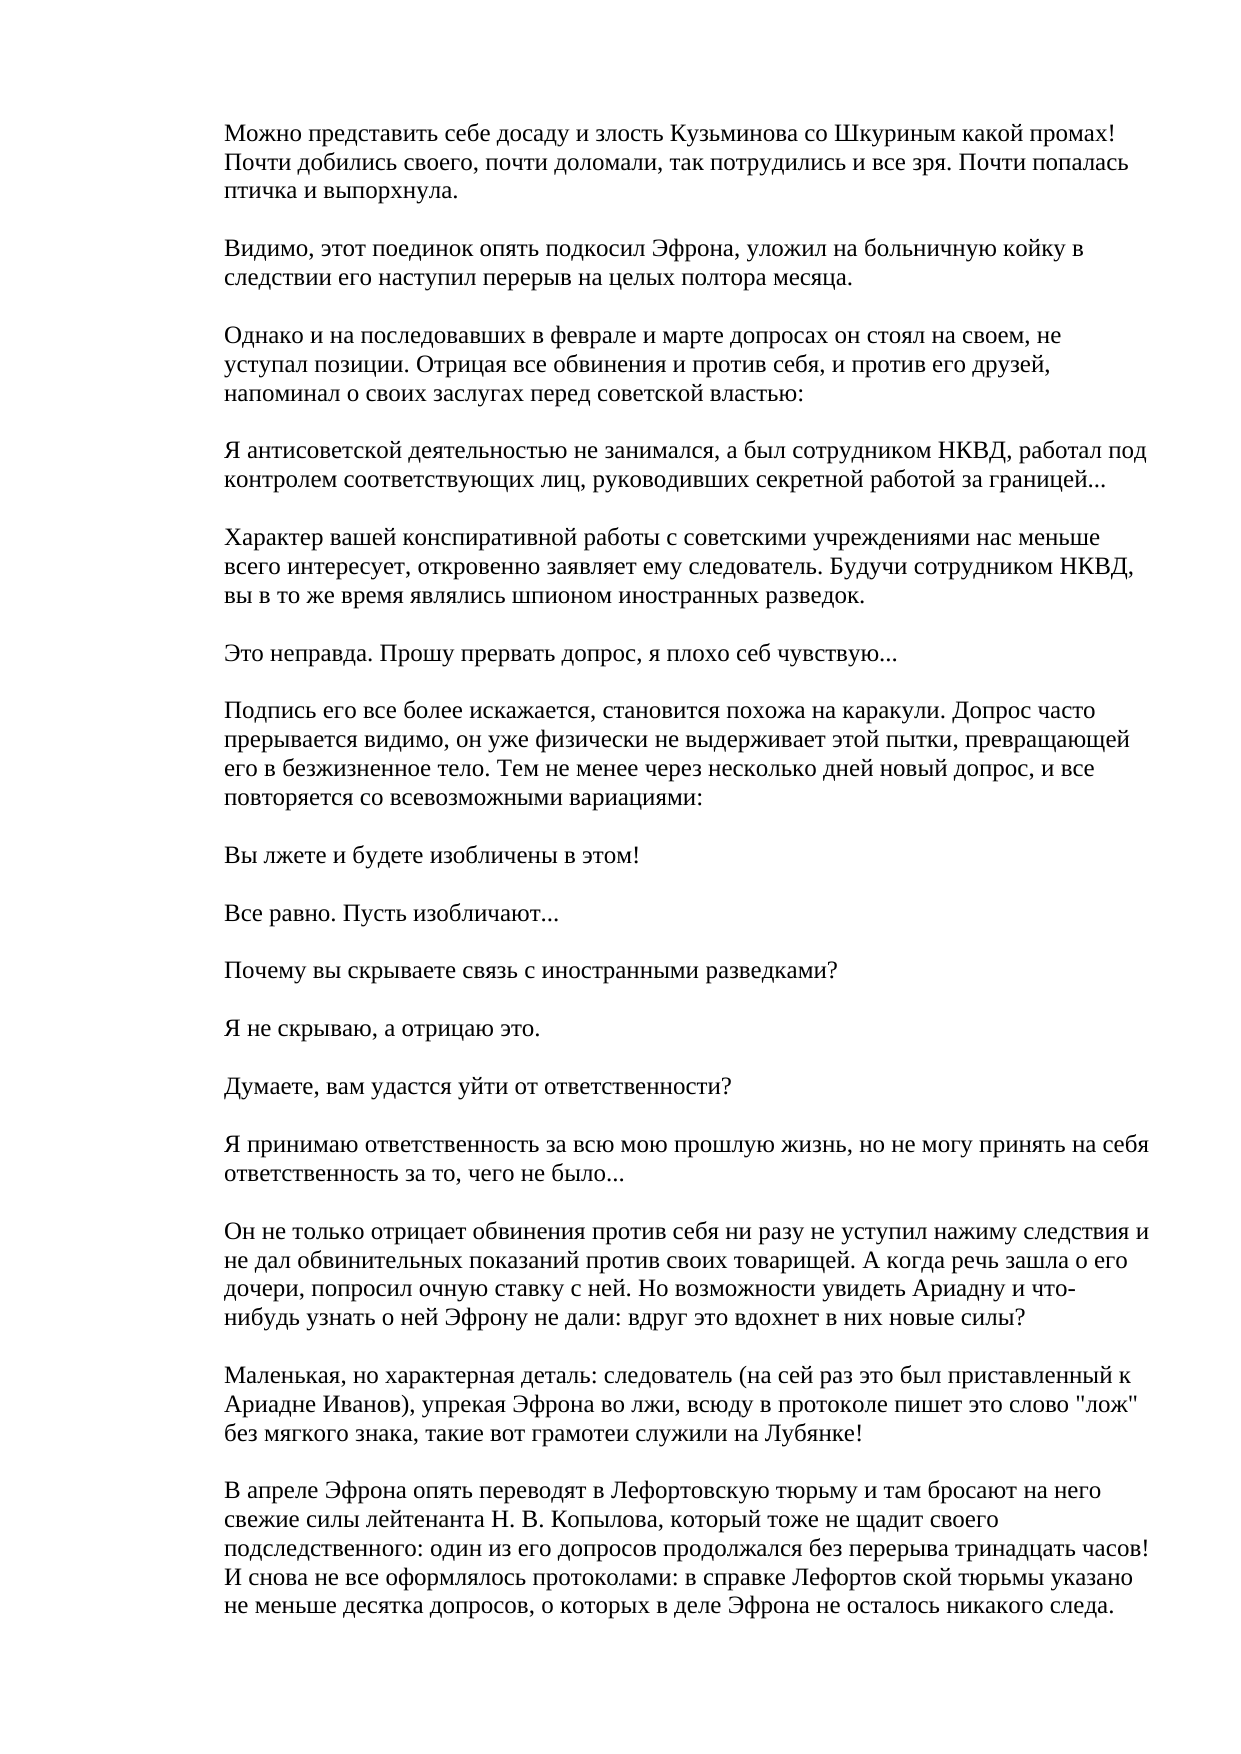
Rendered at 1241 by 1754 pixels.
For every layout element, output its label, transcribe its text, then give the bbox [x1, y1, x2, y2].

text Видимо, этот поединок опять подкосил Эфрона, уложил на больничную койку в следствии его наступил перерыв на целых полтора месяца. [224, 233, 1152, 291]
text Я антисоветской деятельностью не занимался, а был сотрудником НКВД, работал под контролем соответствующих лиц, руководивших секретной работой за границей... [224, 436, 1152, 493]
text Вы лжете и будете изобличены в этом! [224, 840, 1152, 868]
text Он не только отрицает обвинения против себя ни разу не уступил нажиму следствия и не дал обвинительных показаний против своих товарищей. А когда речь зашла о его дочери, попросил очную ставку с ней. Но возможности увидеть Ариадну и что-нибудь узнать о ней Эфрону не дали: вдруг это вдохнет в них новые силы? [224, 1216, 1152, 1331]
text Думаете, вам удастся уйти от ответственности? [224, 1071, 1152, 1100]
text Подпись его все более искажается, становится похожа на каракули. Допрос часто прерывается видимо, он уже физически не выдерживает этой пытки, превращающей его в безжизненное тело. Тем не менее через несколько дней новый допрос, и все повторяется со всевозможными вариациями: [224, 696, 1152, 811]
text Можно представить себе досаду и злость Кузьминова со Шкуриным какой промах! Почти добились своего, почти доломали, так потрудились и все зря. Почти попалась птичка и выпорхнула. [224, 118, 1152, 204]
text Характер вашей конспиративной работы с советскими учреждениями нас меньше всего интересует, откровенно заявляет ему следователь. Будучи сотрудником НКВД, вы в то же время являлись шпионом иностранных разведок. [224, 522, 1152, 608]
text Почему вы скрываете связь с иностранными разведками? [224, 956, 1152, 984]
text Я принимаю ответственность за всю мою прошлую жизнь, но не могу принять на себя ответственность за то, чего не было... [224, 1129, 1152, 1187]
text Это неправда. Прошу прервать допрос, я плохо себ чувствую... [224, 638, 1152, 666]
text Я не скрываю, а отрицаю это. [224, 1013, 1152, 1042]
text Однако и на последовавших в феврале и марте допросах он стоял на своем, не уступал позиции. Отрицая все обвинения и против себя, и против его друзей, напоминал о своих заслугах перед советской властью: [224, 320, 1152, 406]
text Все равно. Пусть изобличают... [224, 898, 1152, 926]
text Маленькая, но характерная деталь: следователь (на сей раз это был приставленный к Ариадне Иванов), упрекая Эфрона во лжи, всюду в протоколе пишет это слово "лож" без мягкого знака, такие вот грамотеи служили на Лубянке! [224, 1360, 1152, 1446]
text В апреле Эфрона опять переводят в Лефортовскую тюрьму и там бросают на него свежие силы лейтенанта Н. В. Копылова, который тоже не щадит своего подследственного: один из его допросов продолжался без перерыва тринадцать часов! И снова не все оформлялось протоколами: в справке Лефортов ской тюрьмы указано не меньше десятка допросов, о которых в деле Эфрона не осталось никакого следа. [224, 1476, 1152, 1619]
